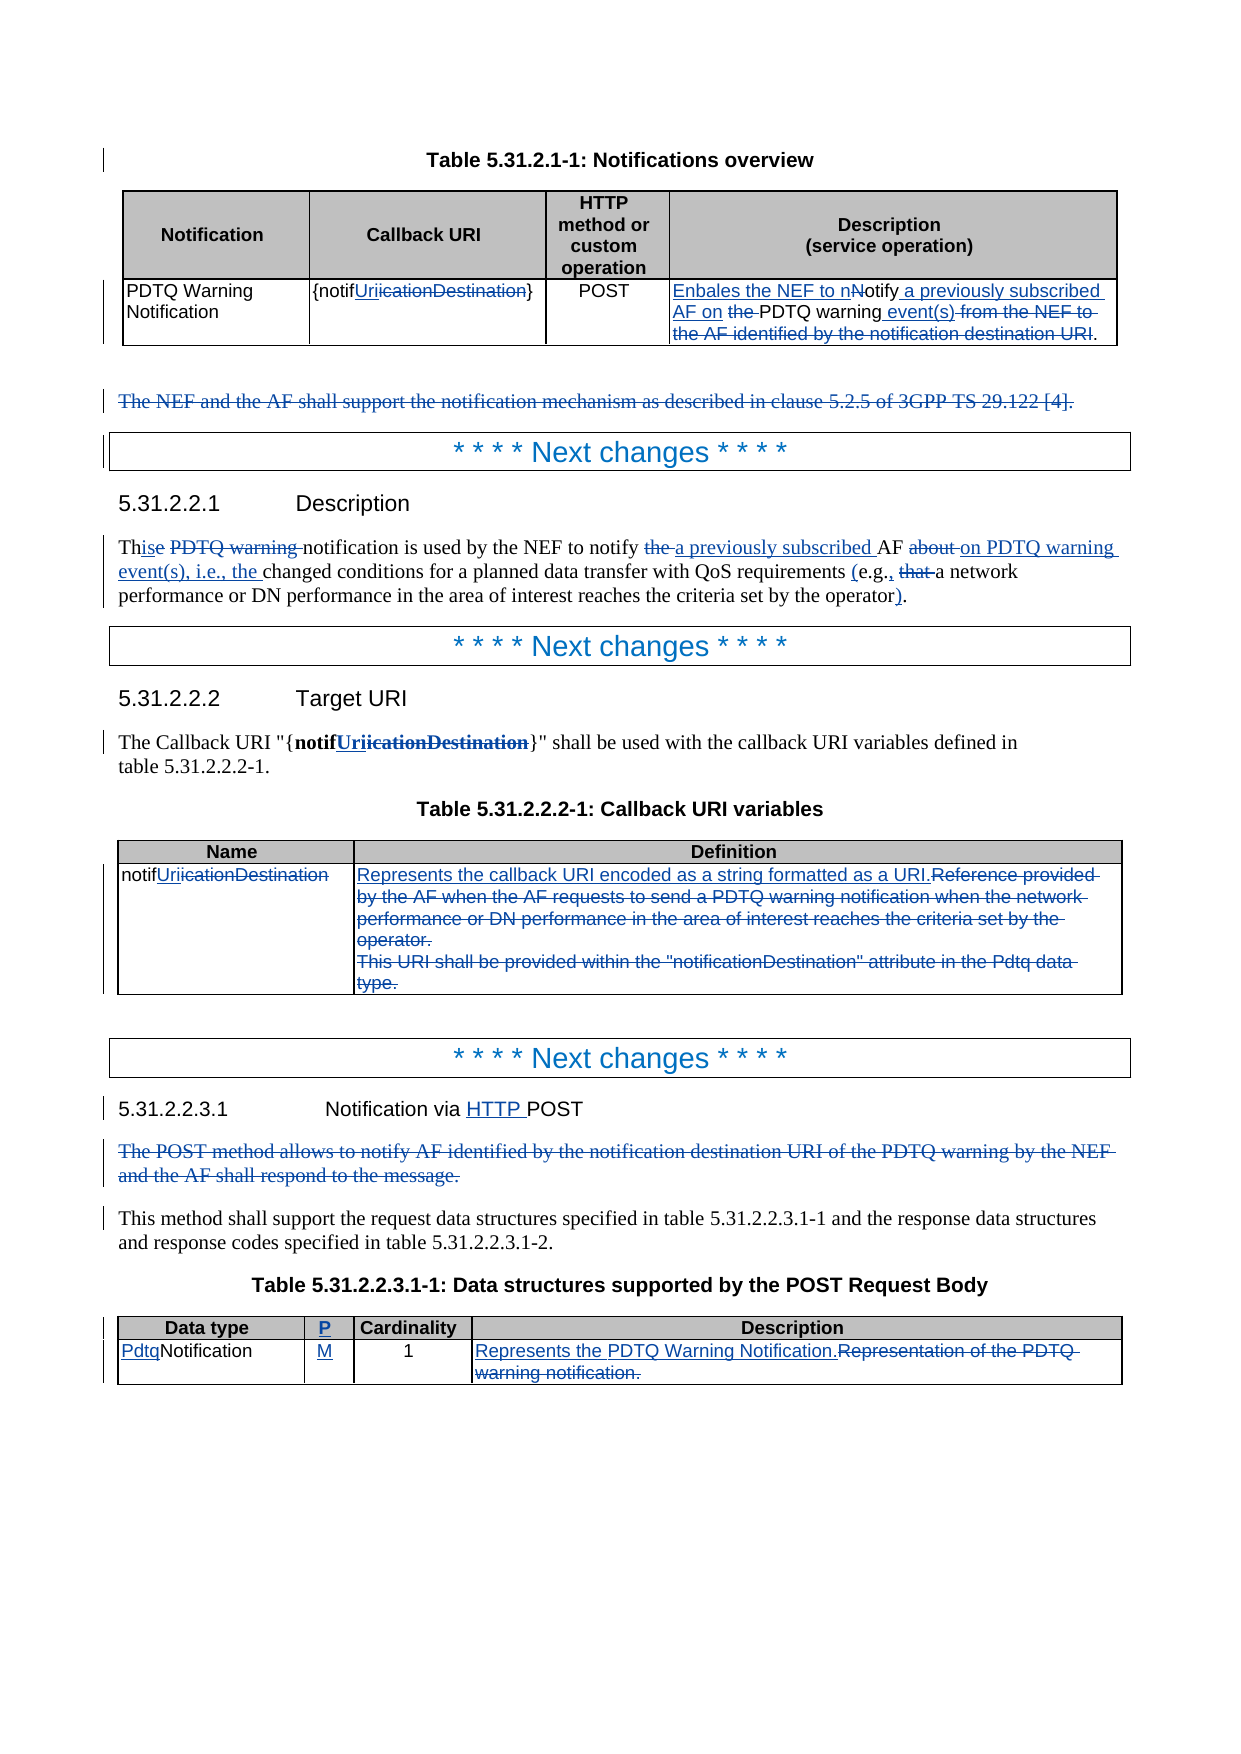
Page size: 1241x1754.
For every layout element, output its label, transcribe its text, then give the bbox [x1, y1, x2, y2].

table_header Description [473, 1317, 1121, 1339]
table_cell Notification [119, 1340, 304, 1383]
text The Callback URI "{notif}" shall be used with the callback URI variables defined in table 5.31.2.2.2-1. [118, 730, 1122, 778]
subtitle 5.31.2.2.2 Target URI [118, 685, 1122, 711]
table_cell otify PDTQ warning. [670, 280, 1116, 344]
table_cell [305, 1340, 353, 1383]
text This method shall support the request data structures specified in table 5.31.2.2.3.1-1 and the response data structures and response codes specified in table 5.31.2.2.3.1-2. [118, 1206, 1122, 1254]
table_cell [473, 1340, 1121, 1383]
table_cell POST [547, 280, 669, 344]
table_cell PDTQ Warning Notification [124, 280, 309, 344]
table_cell notif [119, 864, 353, 993]
table_header [305, 1317, 353, 1339]
table_cell {notif} [310, 280, 545, 344]
text Table 5.31.2.2.3.1-1: Data structures supported by the POST Request Body [118, 1273, 1122, 1297]
text * * * * Next changes * * * * [110, 433, 1130, 470]
table_header Callback URI [310, 192, 545, 278]
table_header Description (service operation) [670, 192, 1116, 278]
subtitle 5.31.2.2.1 Description [118, 490, 1122, 517]
text * * * * Next changes * * * * [110, 1039, 1130, 1077]
text Table 5.31.2.2.2-1: Callback URI variables [118, 797, 1122, 821]
table_header Definition [355, 841, 1121, 863]
table_header Cardinality [355, 1317, 471, 1339]
table_header Data type [119, 1317, 304, 1339]
table_header Notification [124, 192, 309, 278]
text * * * * Next changes * * * * [110, 627, 1130, 665]
subtitle 5.31.2.2.3.1 Notification via POST [118, 1096, 1122, 1120]
table_cell [355, 864, 1121, 993]
table_header HTTP method or custom operation [547, 192, 669, 278]
table_header Name [119, 841, 353, 863]
text Table 5.31.2.1-1: Notifications overview [118, 148, 1122, 172]
table_cell 1 [355, 1340, 471, 1383]
text Th notification is used by the NEF to notify AF changed conditions for a planned data transfer with QoS requirements e.g. a network performance or DN performance in the area of interest reaches the criteria set by the operator. [118, 535, 1122, 607]
